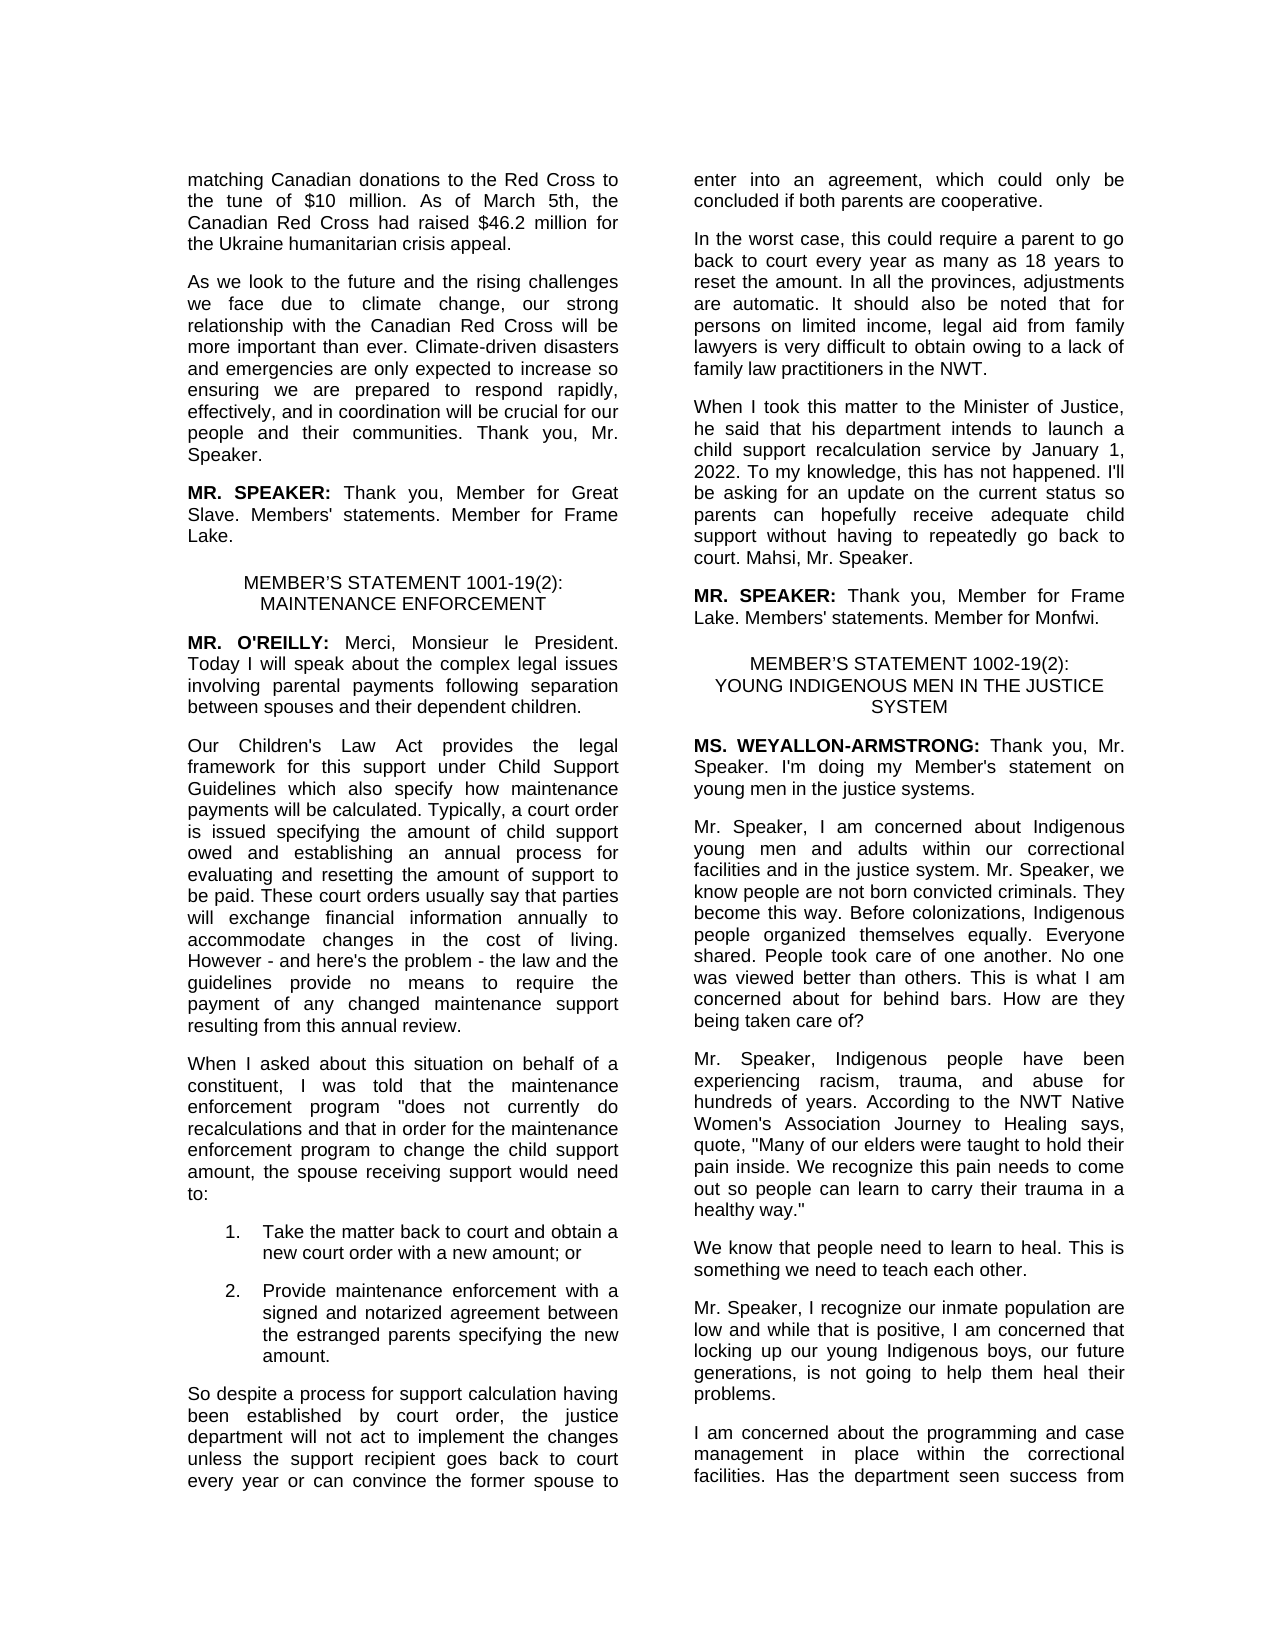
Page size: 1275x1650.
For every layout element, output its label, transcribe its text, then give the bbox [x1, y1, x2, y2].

text MR. SPEAKER: Thank you, Member for Great Slave. Members' statements. Member for Frame Lake. [187, 482, 619, 547]
text MR. SPEAKER: Thank you, Member for Frame Lake. Members' statements. Member for Monfwi. [694, 585, 1125, 628]
text So despite a process for support calculation having been established by court order, the justice department will not act to implement the changes unless the support recipient goes back to court every year or can convince the former spouse to enter into an agreement, which could only be concluded if both parents are cooperative. [187, 1383, 619, 1491]
text MR. O'REILLY: Merci, Monsieur le President. Today I will speak about the complex legal issues involving parental payments following separation between spouses and their dependent children. [187, 631, 619, 718]
text In the worst case, this could require a parent to go back to court every year as many as 18 years to reset the amount. In all the provinces, adjustments are automatic. It should also be noted that for persons on limited income, legal aid from family lawyers is very difficult to obtain owing to a lack of family law practitioners in the NWT. [694, 228, 1125, 379]
text Mr. Speaker, I am concerned about Indigenous young men and adults within our correctional facilities and in the justice system. Mr. Speaker, we know people are not born convicted criminals. They become this way. Before colonizations, Indigenous people organized themselves equally. Everyone shared. People took care of one another. No one was viewed better than others. This is what I am concerned about for behind bars. How are they being taken care of? [694, 816, 1125, 1031]
subtitle Member’s Statement 1001-19(2): Maintenance Enforcement [187, 572, 619, 615]
text When I took this matter to the Minister of Justice, he said that his department intends to launch a child support recalculation service by January 1, 2022. To my knowledge, this has not happened. I'll be asking for an update on the current status so parents can hopefully receive adequate child support without having to repeatedly go back to court. Mahsi, Mr. Speaker. [694, 396, 1125, 568]
list Provide maintenance enforcement with a signed and notarized agreement between the estranged parents specifying the new amount. [225, 1280, 619, 1367]
text Mr. Speaker, Indigenous people have been experiencing racism, trauma, and abuse for hundreds of years. According to the NWT Native Women's Association Journey to Healing says, quote, "Many of our elders were taught to hold their pain inside. We recognize this pain needs to come out so people can learn to carry their trauma in a healthy way." [694, 1048, 1125, 1221]
text When I asked about this situation on behalf of a constituent, I was told that the maintenance enforcement program "does not currently do recalculations and that in order for the maintenance enforcement program to change the child support amount, the spouse receiving support would need to: [187, 1053, 619, 1204]
text We know that people need to learn to heal. This is something we need to teach each other. [694, 1237, 1125, 1280]
list Take the matter back to court and obtain a new court order with a new amount; or [225, 1221, 619, 1264]
text MS. WEYALLON-ARMSTRONG: Thank you, Mr. Speaker. I'm doing my Member's statement on young men in the justice systems. [694, 734, 1125, 799]
text Mr. Speaker, I recognize our inmate population are low and while that is positive, I am concerned that locking up our young Indigenous boys, our future generations, is not going to help them heal their problems. [694, 1297, 1125, 1405]
text As we look to the future and the rising challenges we face due to climate change, our strong relationship with the Canadian Red Cross will be more important than ever. Climate-driven disasters and emergencies are only expected to increase so ensuring we are prepared to respond rapidly, effectively, and in coordination will be crucial for our people and their communities. Thank you, Mr. Speaker. [187, 271, 619, 465]
text Our Children's Law Act provides the legal framework for this support under Child Support Guidelines which also specify how maintenance payments will be calculated. Typically, a court order is issued specifying the amount of child support owed and establishing an annual process for evaluating and resetting the amount of support to be paid. These court orders usually say that parties will exchange financial information annually to accommodate changes in the cost of living. However - and here's the problem - the law and the guidelines provide no means to require the payment of any changed maintenance support resulting from this annual review. [187, 734, 619, 1036]
subtitle Member’s Statement 1002-19(2): Young Indigenous Men in the Justice System [694, 653, 1125, 718]
